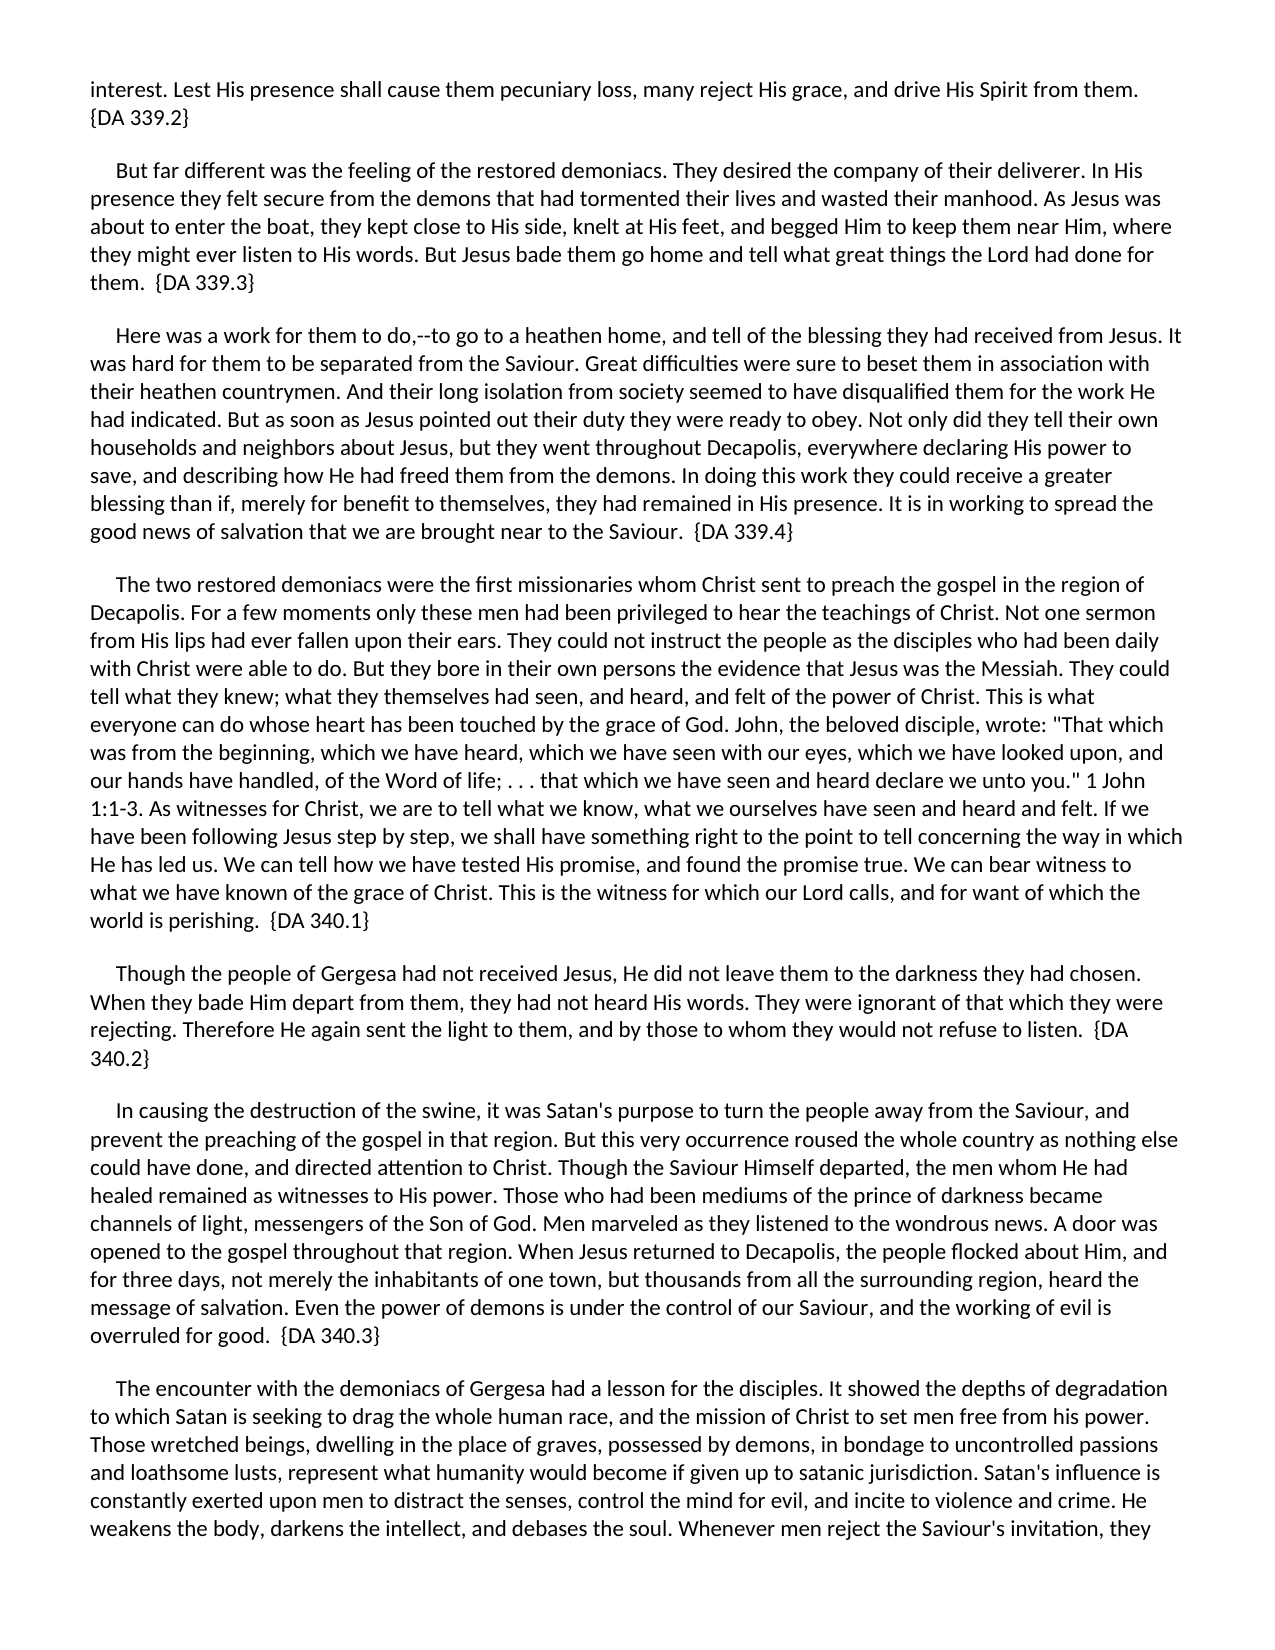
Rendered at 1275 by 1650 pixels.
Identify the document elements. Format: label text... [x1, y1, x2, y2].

text Though the people of Gergesa had not received Jesus, He did not leave them to the darkness they had chosen. When they bade Him depart from them, they had not heard His words. They were ignorant of that which they were rejecting. Therefore He again sent the light to them, and by those to whom they would not refuse to listen. {DA 340.2} [90, 959, 1185, 1072]
text But far different was the feeling of the restored demoniacs. They desired the company of their deliverer. In His presence they felt secure from the demons that had tormented their lives and wasted their manhood. As Jesus was about to enter the boat, they kept close to His side, knelt at His feet, and begged Him to keep them near Him, where they might ever listen to His words. But Jesus bade them go home and tell what great things the Lord had done for them. {DA 339.3} [90, 156, 1185, 296]
text Here was a work for them to do,--to go to a heathen home, and tell of the blessing they had received from Jesus. It was hard for them to be separated from the Saviour. Great difficulties were sure to beset them in association with their heathen countrymen. And their long isolation from society seemed to have disqualified them for the work He had indicated. But as soon as Jesus pointed out their duty they were ready to obey. Not only did they tell their own households and neighbors about Jesus, but they went throughout Decapolis, everywhere declaring His power to save, and describing how He had freed them from the demons. In doing this work they could receive a greater blessing than if, merely for benefit to themselves, they had remained in His presence. It is in working to spread the good news of salvation that we are brought near to the Saviour. {DA 339.4} [90, 321, 1185, 545]
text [90, 75, 1185, 131]
text The two restored demoniacs were the first missionaries whom Christ sent to preach the gospel in the region of Decapolis. For a few moments only these men had been privileged to hear the teachings of Christ. Not one sermon from His lips had ever fallen upon their ears. They could not instruct the people as the disciples who had been daily with Christ were able to do. But they bore in their own persons the evidence that Jesus was the Messiah. They could tell what they knew; what they themselves had seen, and heard, and felt of the power of Christ. This is what everyone can do whose heart has been touched by the grace of God. John, the beloved disciple, wrote: "That which was from the beginning, which we have heard, which we have seen with our eyes, which we have looked upon, and our hands have handled, of the Word of life; . . . that which we have seen and heard declare we unto you." 1 John 1:1-3. As witnesses for Christ, we are to tell what we know, what we ourselves have seen and heard and felt. If we have been following Jesus step by step, we shall have something right to the point to tell concerning the way in which He has led us. We can tell how we have tested His promise, and found the promise true. We can bear witness to what we have known of the grace of Christ. This is the witness for which our Lord calls, and for want of which the world is perishing. {DA 340.1} [90, 570, 1185, 934]
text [90, 1374, 1185, 1542]
text In causing the destruction of the swine, it was Satan's purpose to turn the people away from the Saviour, and prevent the preaching of the gospel in that region. But this very occurrence roused the whole country as nothing else could have done, and directed attention to Christ. Though the Saviour Himself departed, the men whom He had healed remained as witnesses to His power. Those who had been mediums of the prince of darkness became channels of light, messengers of the Son of God. Men marveled as they listened to the wondrous news. A door was opened to the gospel throughout that region. When Jesus returned to Decapolis, the people flocked about Him, and for three days, not merely the inhabitants of one town, but thousands from all the surrounding region, heard the message of salvation. Even the power of demons is under the control of our Saviour, and the working of evil is overruled for good. {DA 340.3} [90, 1097, 1185, 1349]
